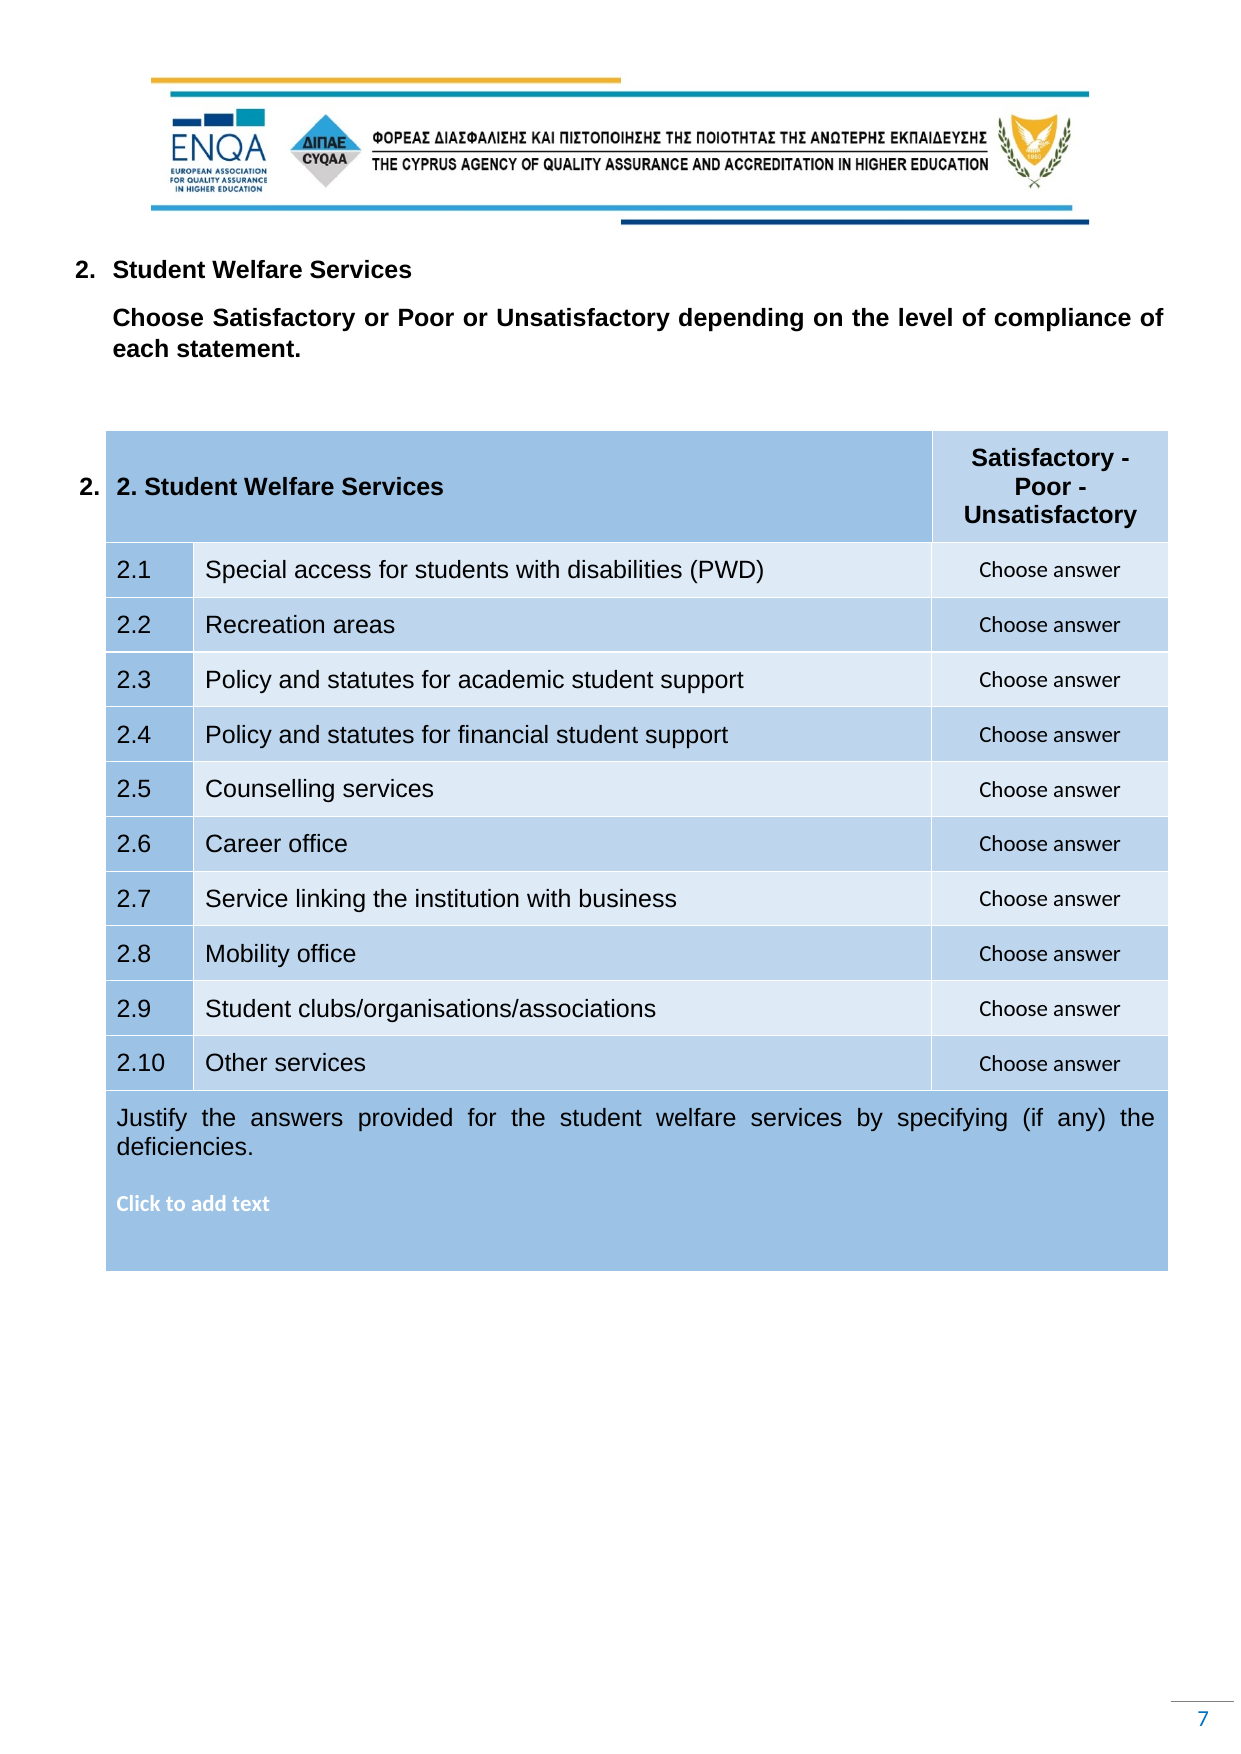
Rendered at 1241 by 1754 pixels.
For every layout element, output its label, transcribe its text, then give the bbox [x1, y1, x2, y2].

table_cell Student clubs/organisations/associations [194, 981, 931, 1035]
table_cell Justify the answers provided for the student welfare services by specifying (if any) the deficiencies. [106, 1091, 1168, 1271]
table_header 2. Student Welfare Services [106, 431, 932, 542]
table_cell Career office [194, 817, 931, 871]
table_cell 2.1 [106, 543, 193, 597]
table_cell 2.10 [106, 1036, 193, 1090]
table_cell 2.3 [106, 653, 193, 706]
list Student Welfare Services [75, 255, 1165, 284]
picture [151, 73, 1090, 228]
table_cell 2.2 [106, 598, 193, 651]
table_cell 2.4 [106, 707, 193, 761]
table_cell Counselling services [194, 762, 931, 816]
table_cell Service linking the institution with business [194, 872, 931, 925]
table_cell Other services [194, 1036, 931, 1090]
table_cell 2.5 [106, 762, 193, 816]
table_cell 2.7 [106, 872, 193, 925]
table_cell Recreation areas [194, 598, 931, 651]
table_cell Special access for students with disabilities (PWD) [194, 543, 931, 597]
table_cell 2.6 [106, 817, 193, 871]
table_cell Policy and statutes for financial student support [194, 707, 931, 761]
table_cell 2.9 [106, 981, 193, 1035]
text Choose Satisfactory or Poor or Unsatisfactory depending on the level of compliance of each statement. [112, 303, 1165, 363]
table_header Satisfactory - Poor - Unsatisfactory [933, 431, 1168, 542]
table_cell Mobility office [194, 926, 931, 980]
table_cell 2.8 [106, 926, 193, 980]
table_cell Policy and statutes for academic student support [194, 653, 931, 706]
